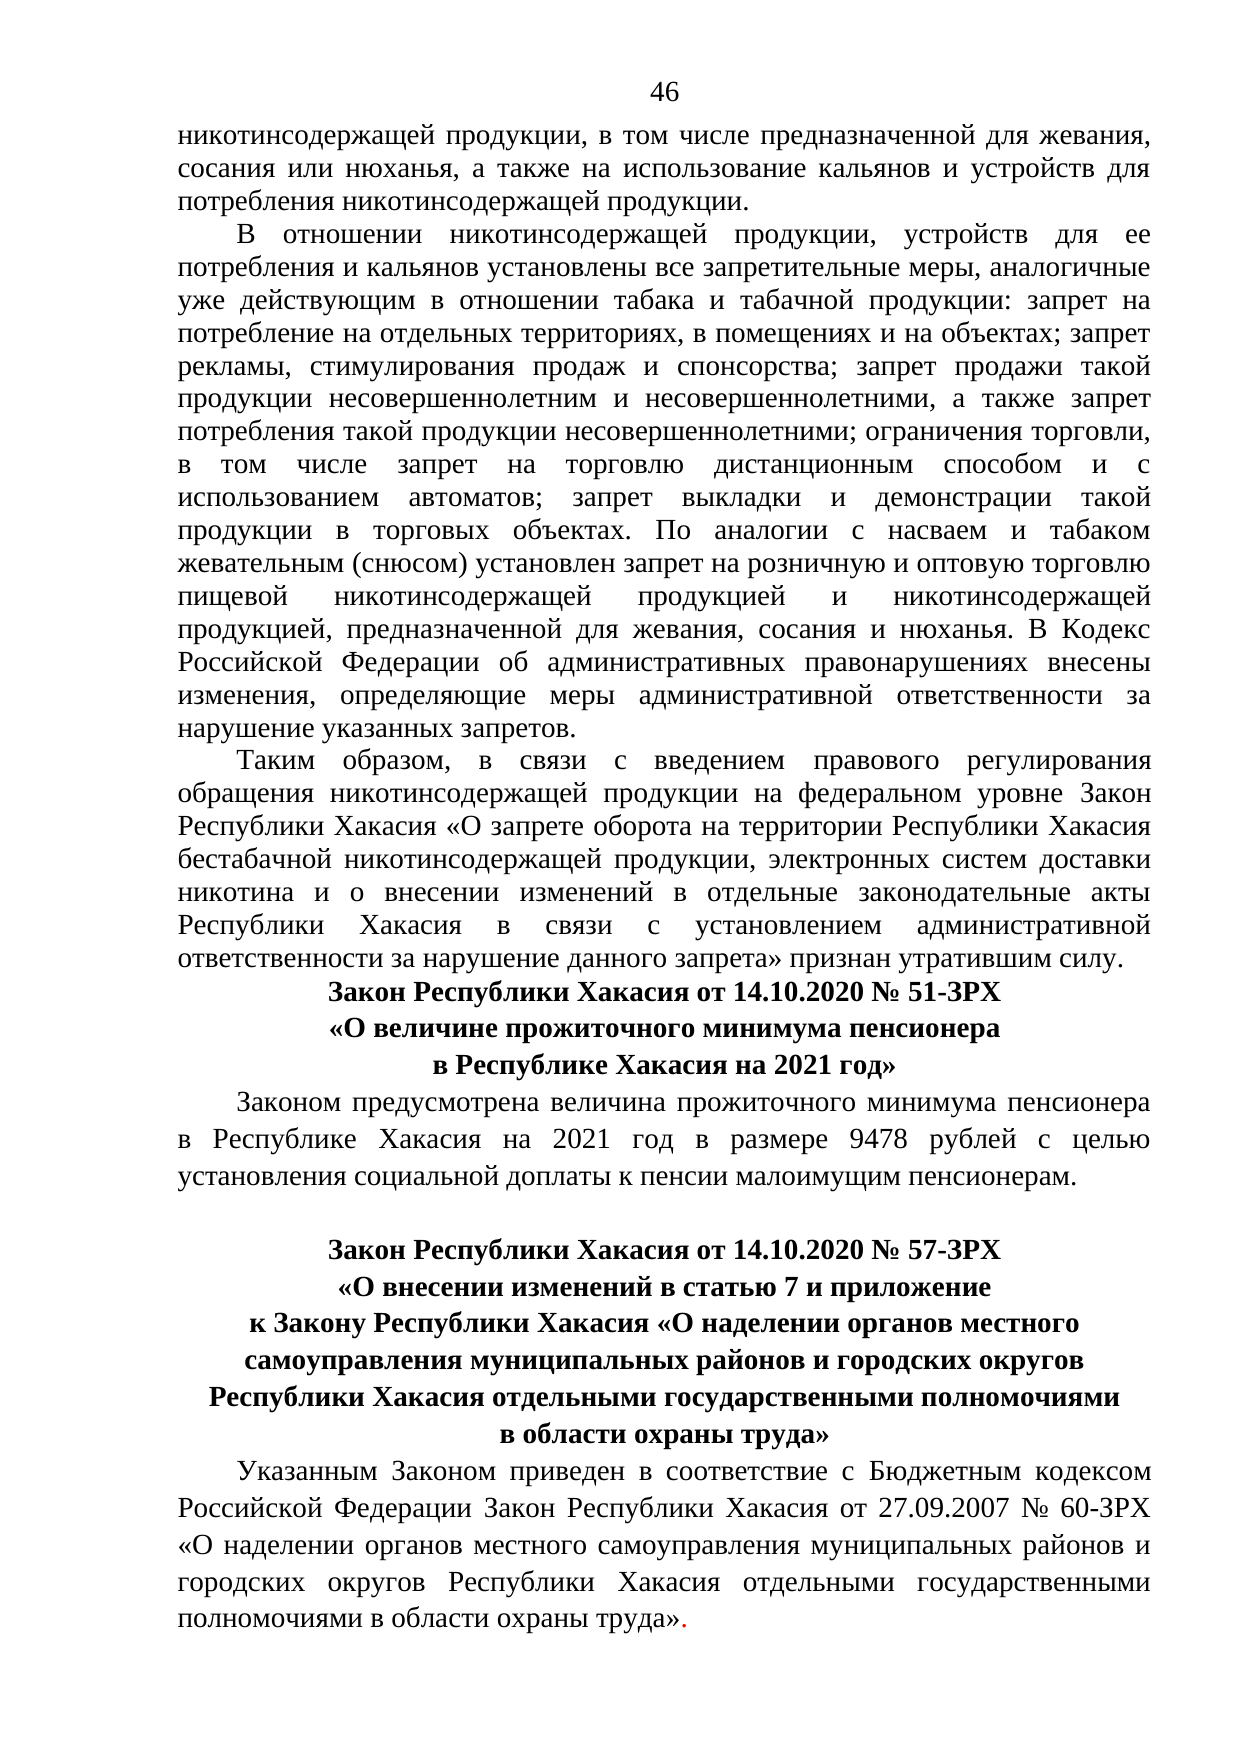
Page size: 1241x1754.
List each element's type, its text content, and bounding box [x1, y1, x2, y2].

text самоуправления муниципальных районов и городских округов [177, 1342, 1152, 1376]
text в области охраны труда» [177, 1416, 1152, 1450]
text Указанным Законом приведен в соответствие с Бюджетным кодексом Российской Федерации Закон Республики Хакасия от 27.09.2007 № 60-ЗРХ «О наделении органов местного самоуправления муниципальных районов и городских округов Республики Хакасия отдельными государственными полномочиями в области охраны труда». [177, 1453, 1152, 1634]
text Закон Республики Хакасия от 14.10.2020 № 57-ЗРХ [177, 1232, 1152, 1265]
text в Республике Хакасия на 2021 год» [177, 1047, 1152, 1081]
text Закон Республики Хакасия от 14.10.2020 № 51-ЗРХ [177, 974, 1152, 1007]
text «О величине прожиточного минимума пенсионера [177, 1011, 1152, 1044]
text Таким образом, в связи с введением правового регулирования обращения никотинсодержащей продукции на федеральном уровне Закон Республики Хакасия «О запрете оборота на территории Республики Хакасия бестабачной никотинсодержащей продукции, электронных систем доставки никотина и о внесении изменений в отдельные законодательные акты Республики Хакасия в связи с установлением административной ответственности за нарушение данного запрета» признан утратившим силу. [177, 776, 1152, 974]
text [177, 118, 1152, 217]
text к Закону Республики Хакасия «О наделении органов местного [177, 1306, 1152, 1339]
text Законом предусмотрена величина прожиточного минимума пенсионера в Республике Хакасия на 2021 год в размере 9478 рублей с целью установления социальной доплаты к пенсии малоимущим пенсионерам. [177, 1084, 1152, 1192]
text «О внесении изменений в статью 7 и приложение [177, 1269, 1152, 1302]
text Республики Хакасия отдельными государственными полномочиями [177, 1379, 1152, 1413]
text В отношении никотинсодержащей продукции, устройств для ее потребления и кальянов установлены все запретительные меры, аналогичные уже действующим в отношении табака и табачной продукции: запрет на потребление на отдельных территориях, в помещениях и на объектах; запрет рекламы, стимулирования продаж и спонсорства; запрет продажи такой продукции несовершеннолетним и несовершеннолетними, а также запрет потребления такой продукции несовершеннолетними; ограничения торговли, в том числе запрет на торговлю дистанционным способом и с использованием автоматов; запрет выкладки и демонстрации такой продукции в торговых объектах. По аналогии с насваем и табаком жевательным (снюсом) установлен запрет на розничную и оптовую торговлю пищевой никотинсодержащей продукцией и никотинсодержащей продукцией, предназначенной для жевания, сосания и нюханья. В Кодекс Российской Федерации об административных правонарушениях внесены изменения, определяющие меры административной ответственности за нарушение указанных запретов. [177, 217, 1152, 743]
